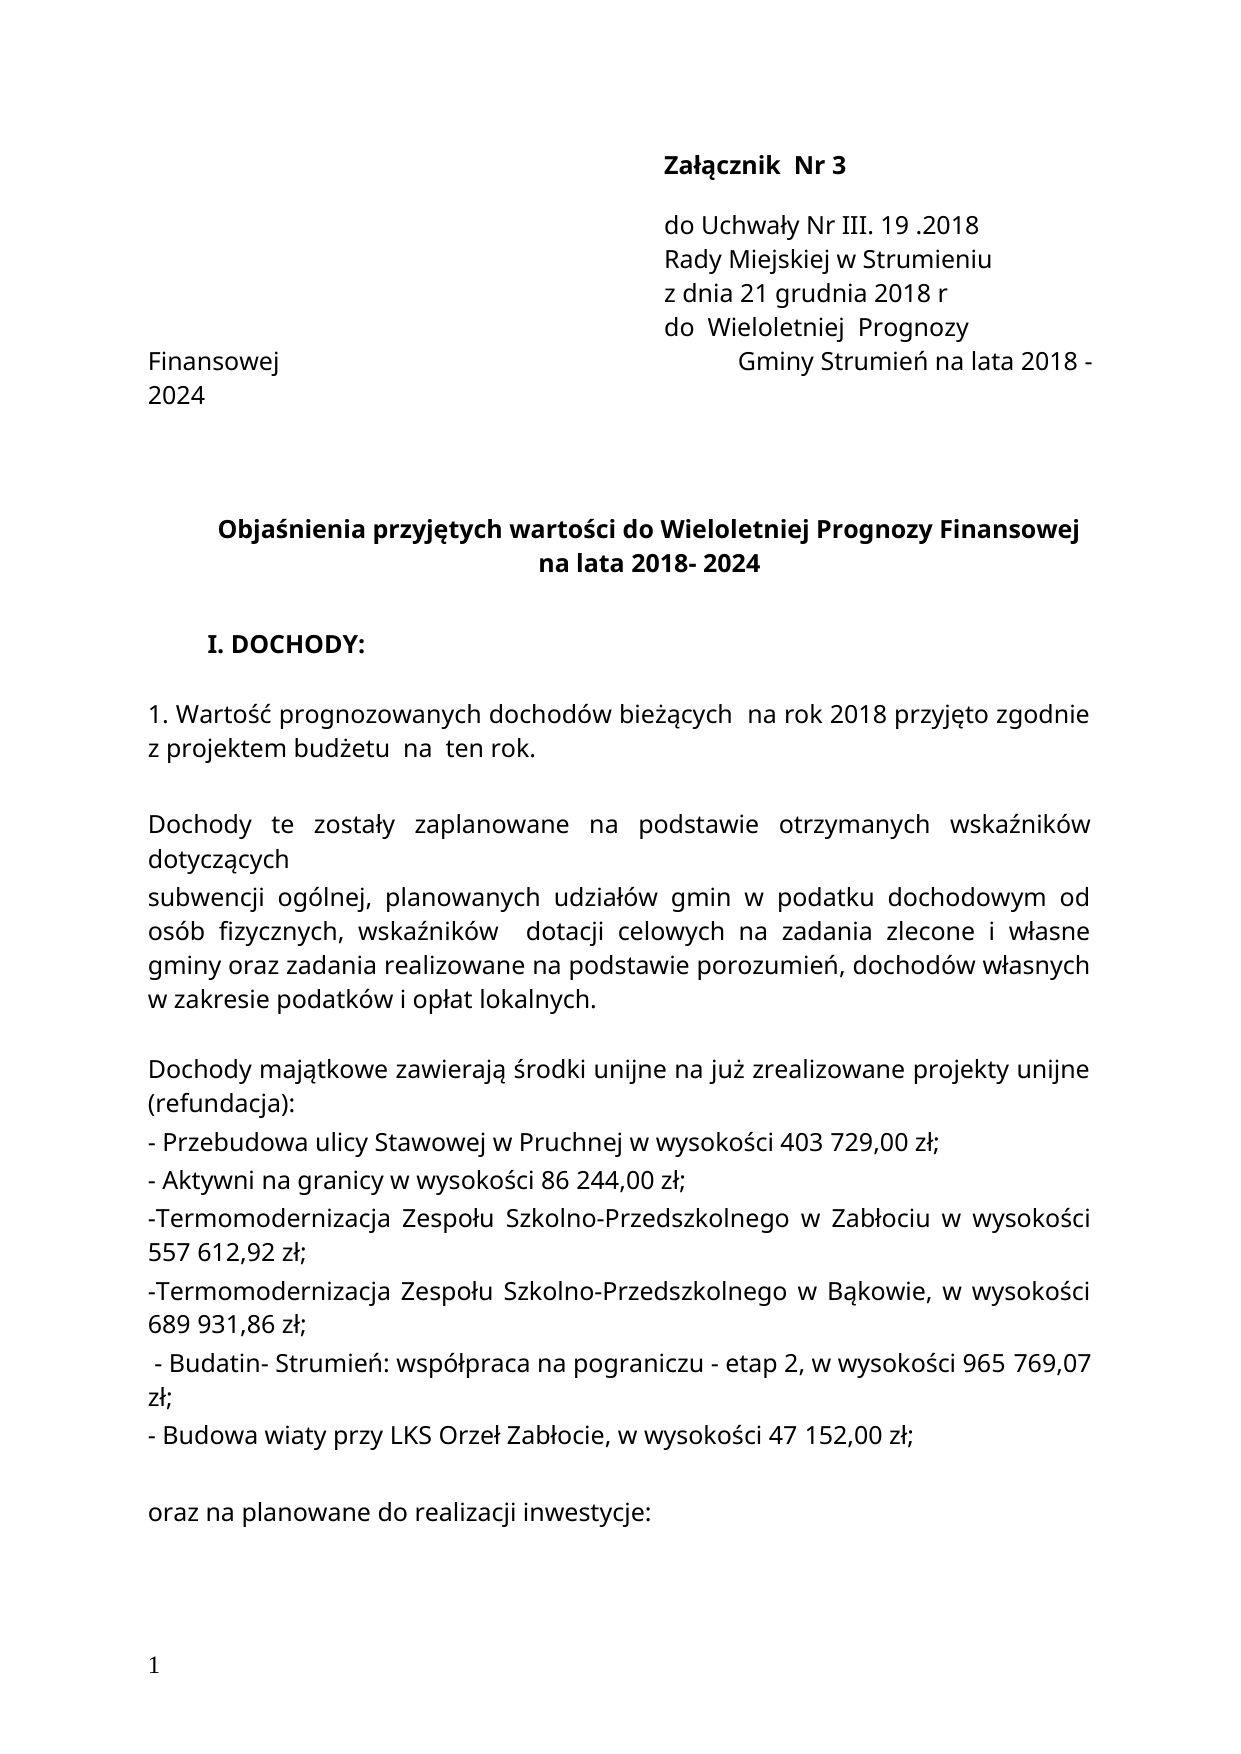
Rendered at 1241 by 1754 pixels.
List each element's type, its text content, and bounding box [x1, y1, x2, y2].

text - Budatin- Strumień: współpraca na pograniczu - etap 2, w wysokości 965 769,07 zł; [148, 1345, 1091, 1413]
text - Przebudowa ulicy Stawowej w Pruchnej w wysokości 403 729,00 zł; [148, 1124, 1091, 1158]
text z dnia 21 grudnia 2018 r [148, 276, 1093, 310]
text I. DOCHODY: [207, 626, 1091, 660]
text do Wieloletniej Prognozy Finansowej Gminy Strumień na lata 2018 - 2024 [148, 310, 1093, 412]
text -Termomodernizacja Zespołu Szkolno-Przedszkolnego w Zabłociu w wysokości 557 612,92 zł; [148, 1201, 1091, 1269]
text Załącznik Nr 3 [148, 148, 1093, 182]
text Dochody majątkowe zawierają środki unijne na już zrealizowane projekty unijne (refundacja): [148, 1052, 1091, 1120]
text Dochody te zostały zaplanowane na podstawie otrzymanych wskaźników dotyczących [148, 807, 1091, 875]
text - Aktywni na granicy w wysokości 86 244,00 zł; [148, 1163, 1091, 1197]
text 1. Wartość prognozowanych dochodów bieżących na rok 2018 przyjęto zgodnie z projektem budżetu na ten rok. [148, 697, 1091, 765]
text subwencji ogólnej, planowanych udziałów gmin w podatku dochodowym od osób fizycznych, wskaźników dotacji celowych na zadania zlecone i własne gminy oraz zadania realizowane na podstawie porozumień, dochodów własnych w zakresie podatków i opłat lokalnych. [148, 879, 1091, 1016]
text oraz na planowane do realizacji inwestycje: [148, 1494, 1091, 1528]
text Objaśnienia przyjętych wartości do Wieloletniej Prognozy Finansowej na lata 2018- 2024 [207, 512, 1091, 580]
text Rady Miejskiej w Strumieniu [148, 242, 1093, 276]
text do Uchwały Nr III. 19 .2018 [148, 208, 1093, 242]
text -Termomodernizacja Zespołu Szkolno-Przedszkolnego w Bąkowie, w wysokości 689 931,86 zł; [148, 1273, 1091, 1341]
text - Budowa wiaty przy LKS Orzeł Zabłocie, w wysokości 47 152,00 zł; [148, 1418, 1091, 1452]
